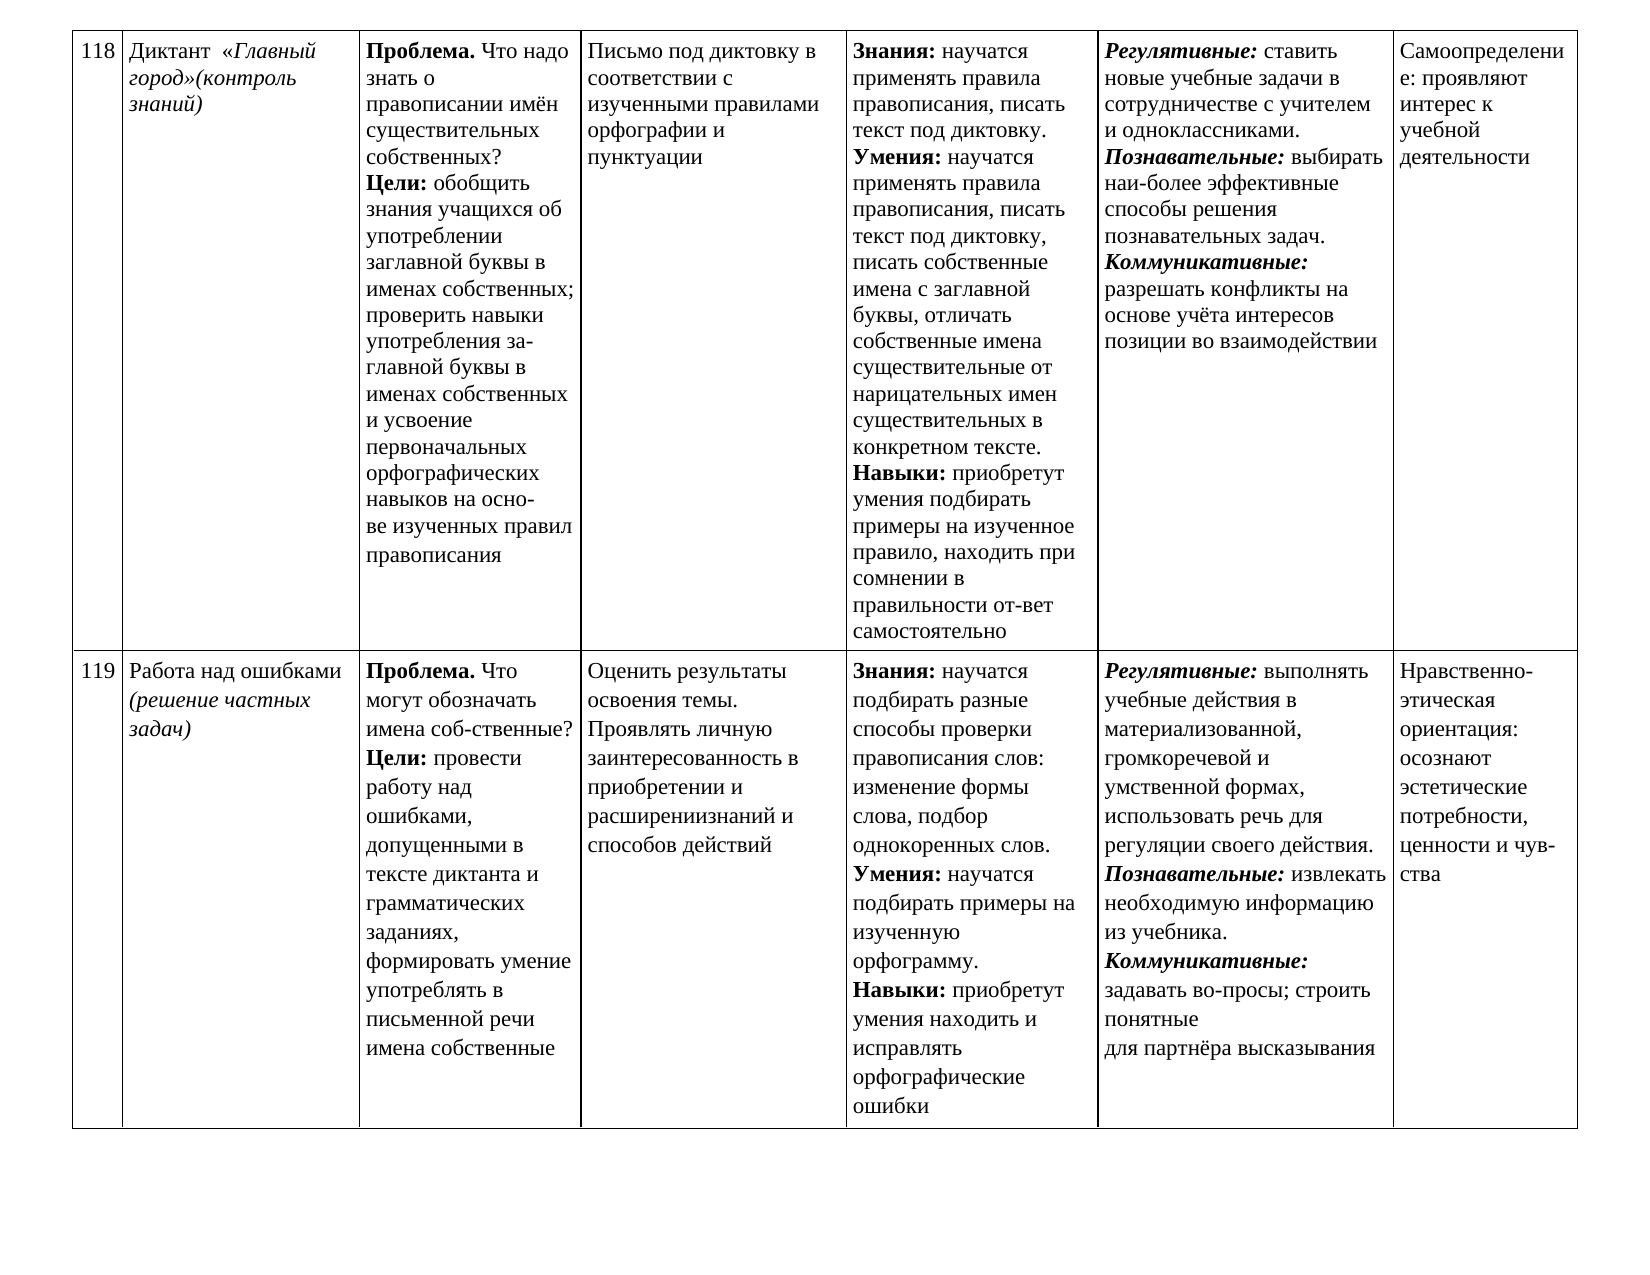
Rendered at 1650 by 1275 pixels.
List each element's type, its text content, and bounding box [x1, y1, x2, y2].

table_cell Знания: научатся подбирать разные способы проверки правописания слов: изменение формы слова, подбор однокоренных слов. Умения: научатся подбирать примеры на изученную орфограмму. Навыки: приобретут умения находить и исправлять орфографические ошибки [847, 651, 1097, 1127]
table_cell Регулятивные: выполнять учебные действия в материализованной, громкоречевой и умственной формах, использовать речь для регуляции своего действия. Познавательные: извлекать необходимую информацию из учебника. Коммуникативные: задавать во-просы; строить понятные для партнёра высказывания [1099, 651, 1393, 1127]
table_cell Работа над ошибками (решение частных задач) [123, 651, 359, 1127]
table_cell 119 [73, 651, 122, 1127]
table_cell Проблема. Что могут обозначать имена соб-ственные? Цели: провести работу над ошибками, допущенными в тексте диктанта и грамматических заданиях, формировать умение употреблять в письменной речи имена собственные [360, 651, 580, 1127]
table_cell Оценить результаты освоения темы. Проявлять личную заинтересованность в приобретении и расширениизнаний и способов действий [582, 651, 846, 1127]
table_cell Нравственно-этическая ориентация: осознают эстетические потребности, ценности и чув-ства [1394, 651, 1577, 1127]
table_cell 118 [73, 31, 122, 650]
table_cell Самоопределение: проявляют интерес к учебной деятельности [1394, 31, 1577, 650]
table_cell Знания: научатся применять правила правописания, писать текст под диктовку. Умения: научатся применять правила правописания, писать текст под диктовку, писать собственные имена с заглавной буквы, отличать собственные имена существительные от нарицательных имен существительных в конкретном тексте. Навыки: приобретут умения подбирать примеры на изученное правило, находить при сомнении в правильности от-вет самостоятельно [847, 31, 1097, 650]
table_cell Письмо под диктовку в соответствии с изученными правилами орфографии и пунктуации [582, 31, 846, 650]
table_cell Регулятивные: ставить новые учебные задачи в сотрудничестве с учителем и одноклассниками. Познавательные: выбирать наи-более эффективные способы решения познавательных задач. Коммуникативные: разрешать конфликты на основе учёта интересов позиции во взаимодействии [1099, 31, 1393, 650]
table_cell Проблема. Что надо знать о правописании имён существительных собственных? Цели: обобщить знания учащихся об употреблении заглавной буквы в именах собственных; проверить навыки употребления за-главной буквы в именах собственных и усвоение первоначальных орфографических навыков на осно- ве изученных правил правописания [360, 31, 580, 650]
table_cell Диктант «Главный город»(контроль знаний) [123, 31, 359, 650]
